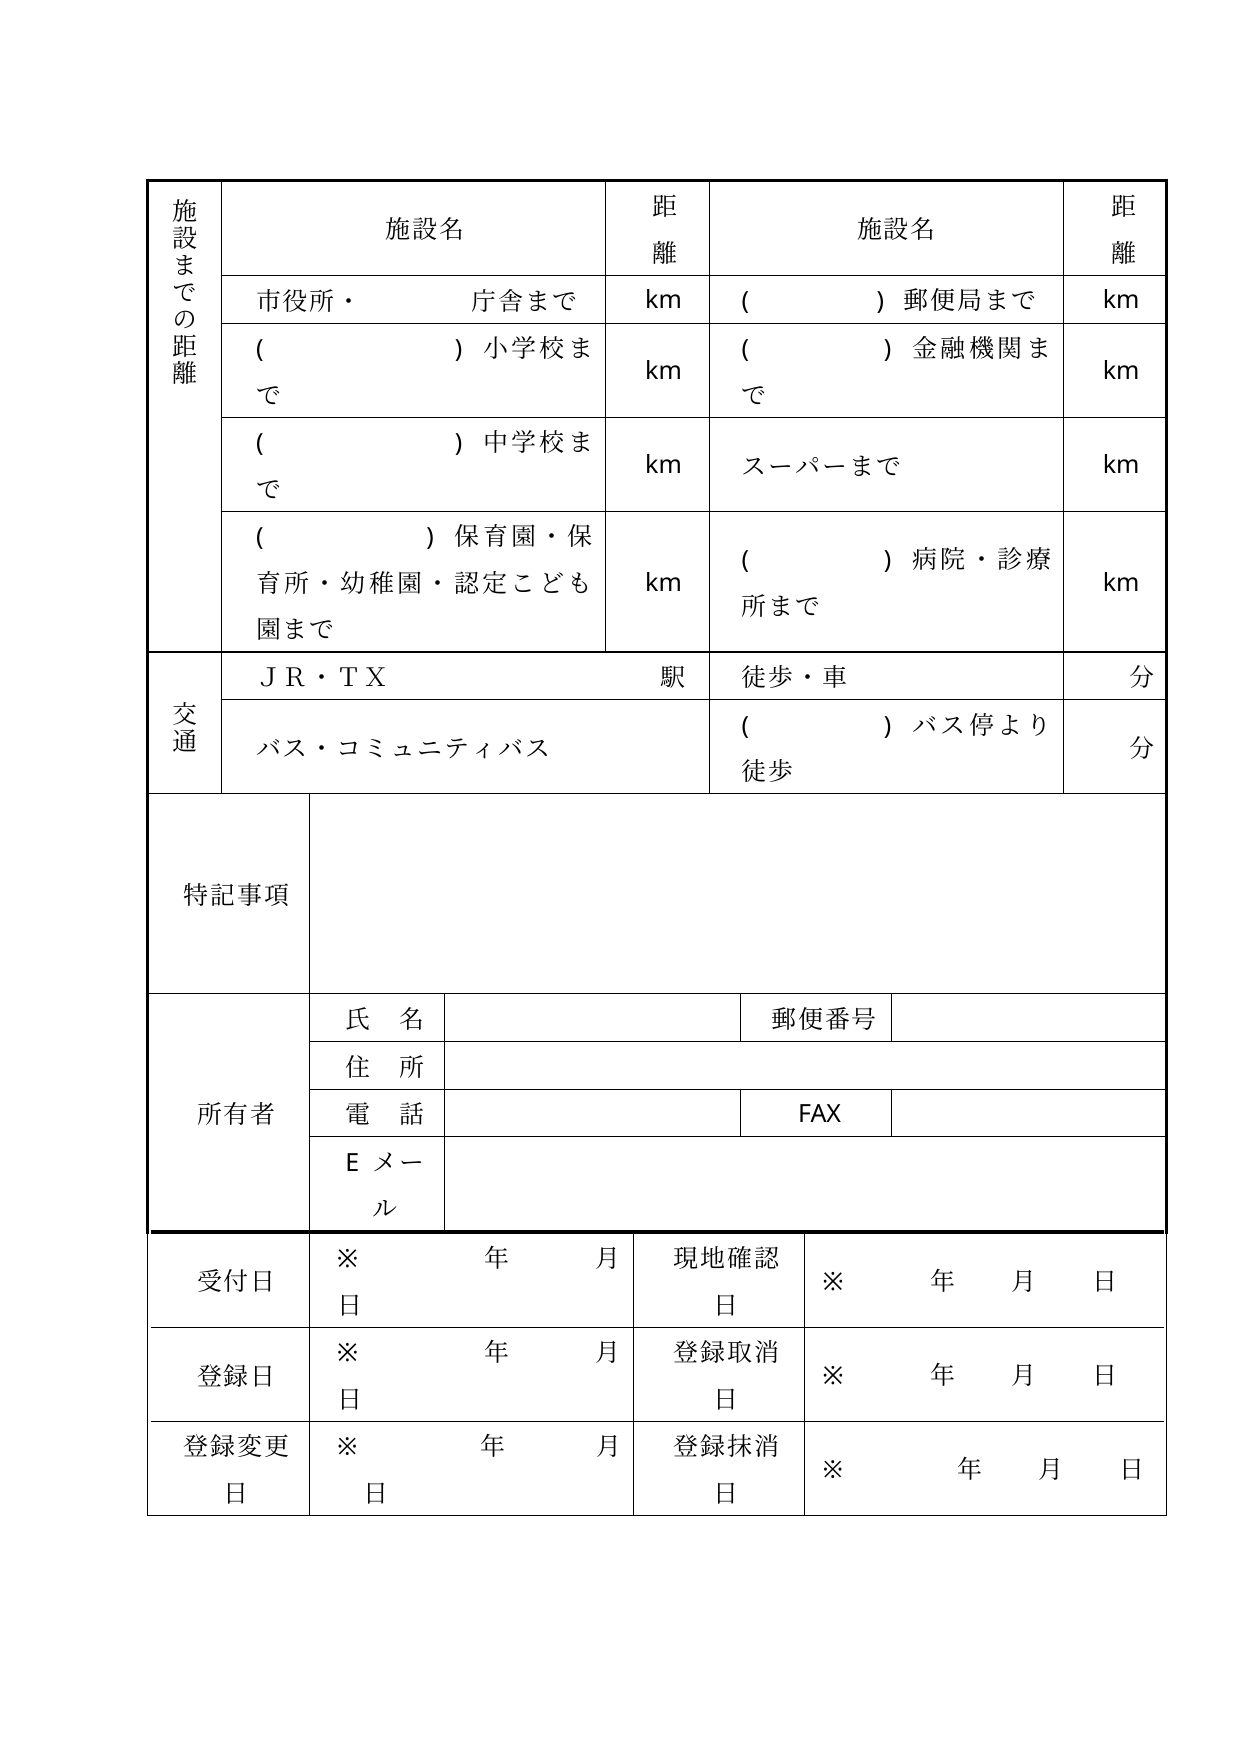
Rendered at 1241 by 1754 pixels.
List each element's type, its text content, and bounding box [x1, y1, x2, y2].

table_cell 市役所・ 庁舎まで [222, 276, 605, 322]
table_cell ( )バス停より徒歩 [710, 700, 1063, 793]
table_cell 特記事項 [149, 794, 309, 993]
table_cell 所有者 [149, 994, 309, 1230]
table_header 施設までの距離 [149, 182, 221, 651]
table_cell ※ 年 月 日 [805, 1327, 1166, 1421]
table_cell km [606, 324, 709, 417]
table_cell ( )金融機関まで [710, 324, 1063, 417]
table_cell 受付日 [148, 1230, 309, 1327]
table_header 距 離 [1064, 182, 1165, 275]
table_cell 氏 名 [310, 994, 444, 1041]
table_cell [445, 1042, 1165, 1088]
table_cell 登録変更日 [148, 1421, 309, 1515]
table_cell FAX [741, 1090, 891, 1136]
table_header 施設名 [710, 182, 1063, 275]
table_header 施設名 [222, 182, 605, 275]
table_cell km [606, 418, 709, 511]
table_cell km [1064, 512, 1165, 651]
table_cell [445, 994, 740, 1041]
table_cell ※ 年 月 日 [805, 1230, 1166, 1327]
table_cell [445, 1090, 740, 1136]
table_cell ( )病院・診療所まで [710, 512, 1063, 651]
table_cell 電 話 [310, 1090, 444, 1136]
table_cell [892, 1090, 1165, 1136]
table_cell スーパーまで [710, 418, 1063, 511]
table_cell [445, 1137, 1165, 1230]
table_cell 登録日 [148, 1327, 309, 1421]
table_cell 年 月 日 [805, 1421, 1166, 1515]
table_cell ( )郵便局まで [710, 276, 1063, 322]
table_cell 年 月 日 [310, 1422, 633, 1515]
table_cell Eメール [310, 1137, 444, 1230]
table_cell ( )中学校まで [222, 418, 605, 511]
table_cell ※ 年 月 日 [310, 1234, 633, 1327]
table_cell バス・コミュニティバス [222, 700, 709, 793]
table_cell km [1064, 418, 1165, 511]
table_cell ※ 年 月 日 [310, 1328, 633, 1421]
table_cell km [1064, 276, 1165, 322]
table_cell 登録抹消日 [634, 1422, 804, 1515]
table_cell 現地確認日 [634, 1234, 804, 1327]
table_cell km [606, 512, 709, 651]
table_header 距 離 [606, 182, 709, 275]
table_cell 分 [1064, 700, 1165, 793]
table_cell 登録取消日 [634, 1328, 804, 1421]
table_cell ＪＲ・ＴＸ 駅 [222, 653, 709, 699]
table_cell 郵便番号 [741, 994, 891, 1041]
table_cell [892, 994, 1165, 1041]
table_cell 分 [1064, 653, 1165, 699]
table_cell km [1064, 324, 1165, 417]
table_cell [310, 794, 1165, 993]
table_cell 交通 [149, 653, 221, 793]
table_cell km [606, 276, 709, 322]
table_cell 住 所 [310, 1042, 444, 1088]
table_cell 徒歩・車 [710, 653, 1063, 699]
table_cell ( )保育園・保育所・幼稚園・認定こども園まで [222, 512, 605, 651]
table_cell ( )小学校まで [222, 324, 605, 417]
